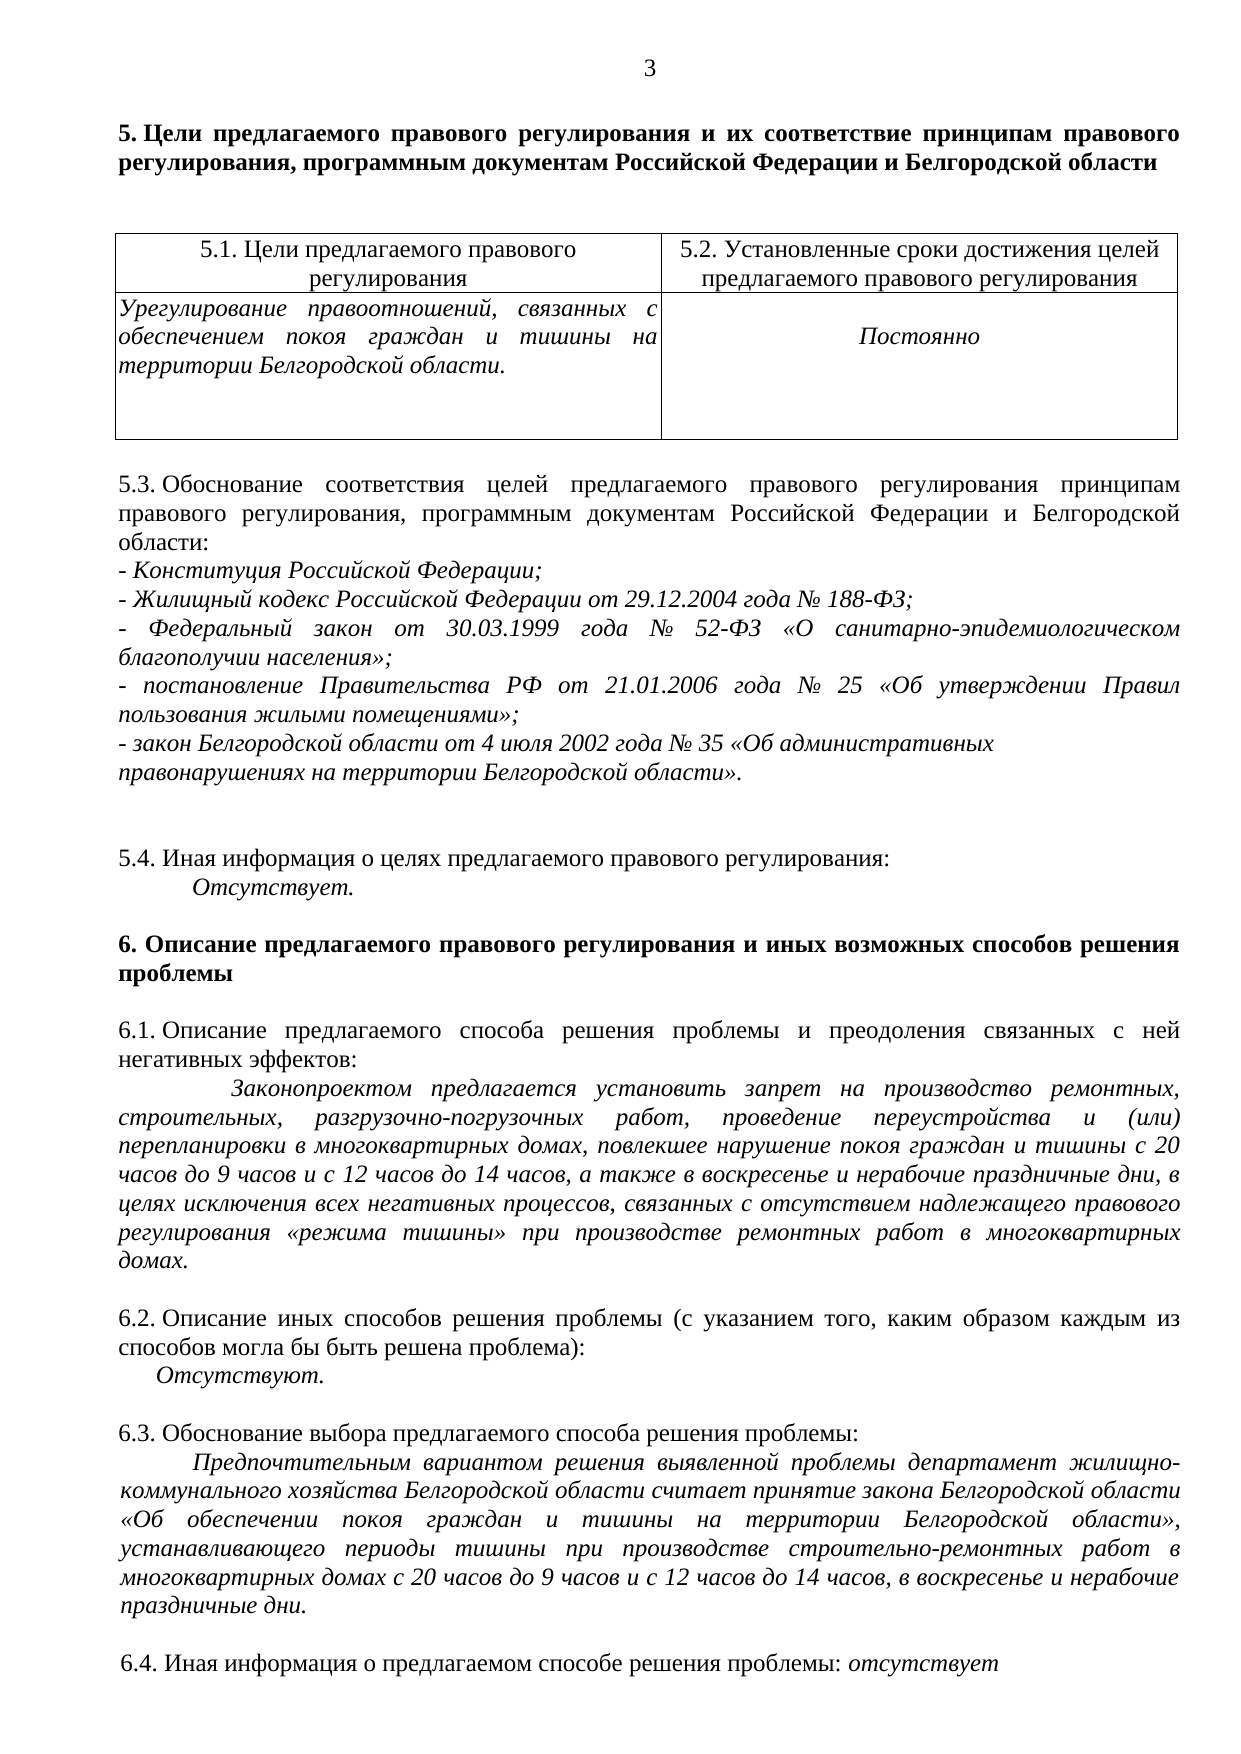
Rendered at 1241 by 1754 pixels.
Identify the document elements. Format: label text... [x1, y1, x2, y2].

text 5.3. Обоснование соответствия целей предлагаемого правового регулирования принципам правового регулирования, программным документам Российской Федерации и Белгородской области: [118, 469, 1181, 555]
text Отсутствует. [118, 872, 1181, 900]
text Законопроектом предлагается установить запрет на производство ремонтных, строительных, разгрузочно-погрузочных работ, проведение переустройства и (или) перепланировки в многоквартирных домах, повлекшее нарушение покоя граждан и тишины с 20 часов до 9 часов и с 12 часов до 14 часов, а также в воскресенье и нерабочие праздничные дни, в целях исключения всех негативных процессов, связанных с отсутствием надлежащего правового регулирования «режима тишины» при производстве ремонтных работ в многоквартирных домах. [118, 1073, 1181, 1274]
text Отсутствуют. [118, 1360, 1181, 1389]
table_header 5.1. Цели предлагаемого правового регулирования [116, 234, 661, 292]
text 6. Описание предлагаемого правового регулирования и иных возможных способов решения проблемы [118, 929, 1181, 987]
text 6.4. Иная информация о предлагаемом способе решения проблемы: отсутствует [120, 1648, 1181, 1677]
text - постановление Правительства РФ от 21.01.2006 года № 25 «Об утверждении Правил пользования жилыми помещениями»; [118, 670, 1181, 728]
text - Конституция Российской Федерации; [118, 555, 1181, 584]
text 6.2. Описание иных способов решения проблемы (с указанием того, каким образом каждым из способов могла бы быть решена проблема): [118, 1303, 1181, 1360]
table_header 5.2. Установленные сроки достижения целей предлагаемого правового регулирования [662, 234, 1177, 292]
text - Жилищный кодекс Российской Федерации от 29.12.2004 года № 188-ФЗ; [118, 584, 1181, 613]
text 6.3. Обоснование выбора предлагаемого способа решения проблемы: [118, 1418, 1181, 1447]
table_cell Урегулирование правоотношений, связанных с обеспечением покоя граждан и тишины на территории Белгородской области. [116, 293, 661, 439]
text 6.1. Описание предлагаемого способа решения проблемы и преодоления связанных с ней негативных эффектов: [118, 1015, 1181, 1073]
text 5.4. Иная информация о целях предлагаемого правового регулирования: [118, 843, 1181, 872]
text 5. Цели предлагаемого правового регулирования и их соответствие принципам правового регулирования, программным документам Российской Федерации и Белгородской области [118, 118, 1181, 176]
text - Федеральный закон от 30.03.1999 года № 52-ФЗ «О санитарно-эпидемиологическом благополучии населения»; [118, 613, 1181, 670]
table_cell Постоянно [662, 293, 1177, 439]
text Предпочтительным вариантом решения выявленной проблемы департамент жилищно-коммунального хозяйства Белгородской области считает принятие закона Белгородской области «Об обеспечении покоя граждан и тишины на территории Белгородской области», устанавливающего периоды тишины при производстве строительно-ремонтных работ в многоквартирных домах с 20 часов до 9 часов и с 12 часов до 14 часов, в воскресенье и нерабочие праздничные дни. [120, 1447, 1181, 1619]
text - закон Белгородской области от 4 июля 2002 года № 35 «Об административных правонарушениях на территории Белгородской области». [118, 728, 1181, 785]
